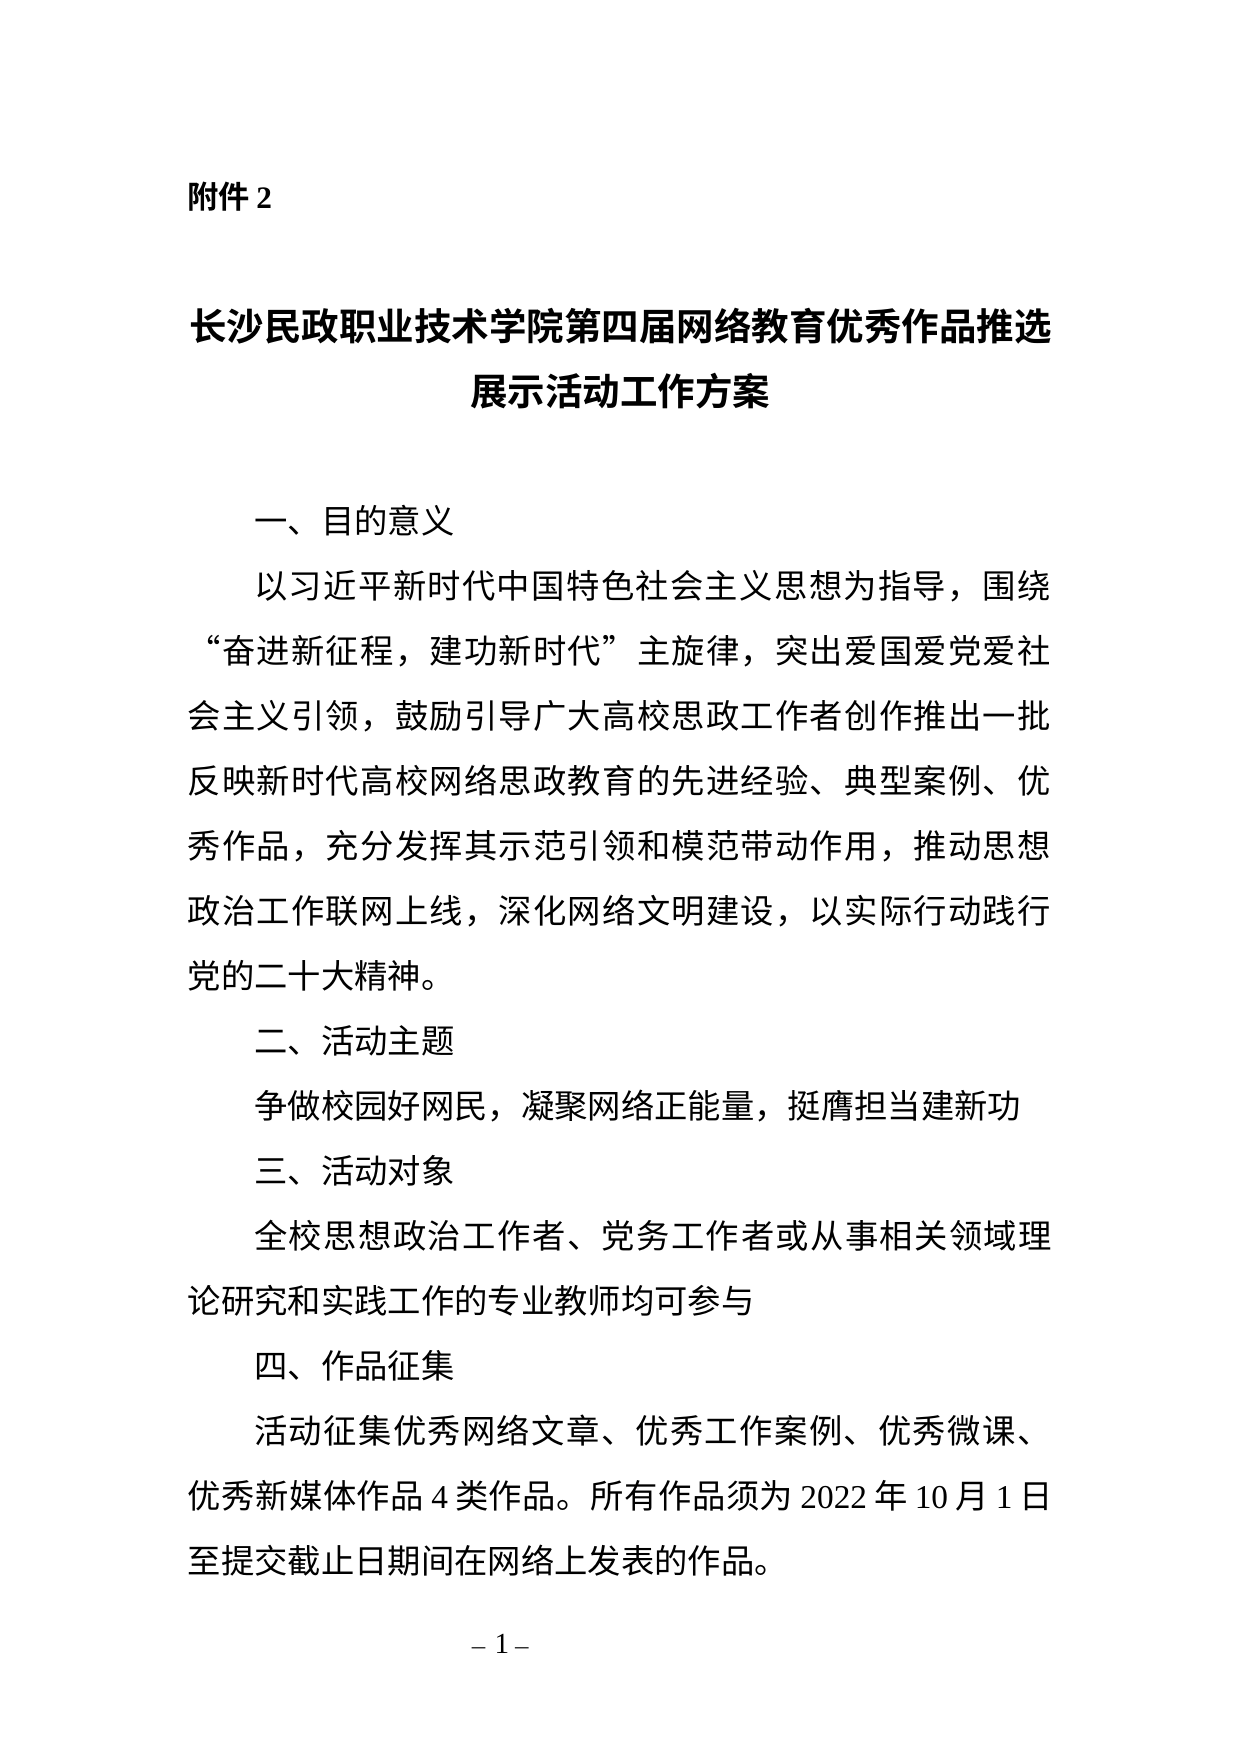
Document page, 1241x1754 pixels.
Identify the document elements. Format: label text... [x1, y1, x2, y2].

text 全校思想政治工作者、党务工作者或从事相关领域理论研究和实践工作的专业教师均可参与 [187, 1202, 1053, 1332]
text 二、活动主题 [187, 1007, 1053, 1072]
text 活动征集优秀网络文章、优秀工作案例、优秀微课、优秀新媒体作品4类作品。所有作品须为2022年10月1日至提交截止日期间在网络上发表的作品。 [187, 1397, 1053, 1592]
text 四、作品征集 [187, 1332, 1053, 1397]
text 争做校园好网民，凝聚网络正能量，挺膺担当建新功 [187, 1072, 1053, 1137]
text 以习近平新时代中国特色社会主义思想为指导，围绕“奋进新征程，建功新时代”主旋律，突出爱国爱党爱社会主义引领，鼓励引导广大高校思政工作者创作推出一批反映新时代高校网络思政教育的先进经验、典型案例、优秀作品，充分发挥其示范引领和模范带动作用，推动思想政治工作联网上线，深化网络文明建设，以实际行动践行党的二十大精神。 [187, 552, 1053, 1007]
text 长沙民政职业技术学院第四届网络教育优秀作品推选展示活动工作方案 [187, 292, 1053, 422]
text 三、活动对象 [187, 1137, 1053, 1202]
text 附件2 [187, 162, 1053, 227]
text 一、目的意义 [187, 487, 1053, 552]
